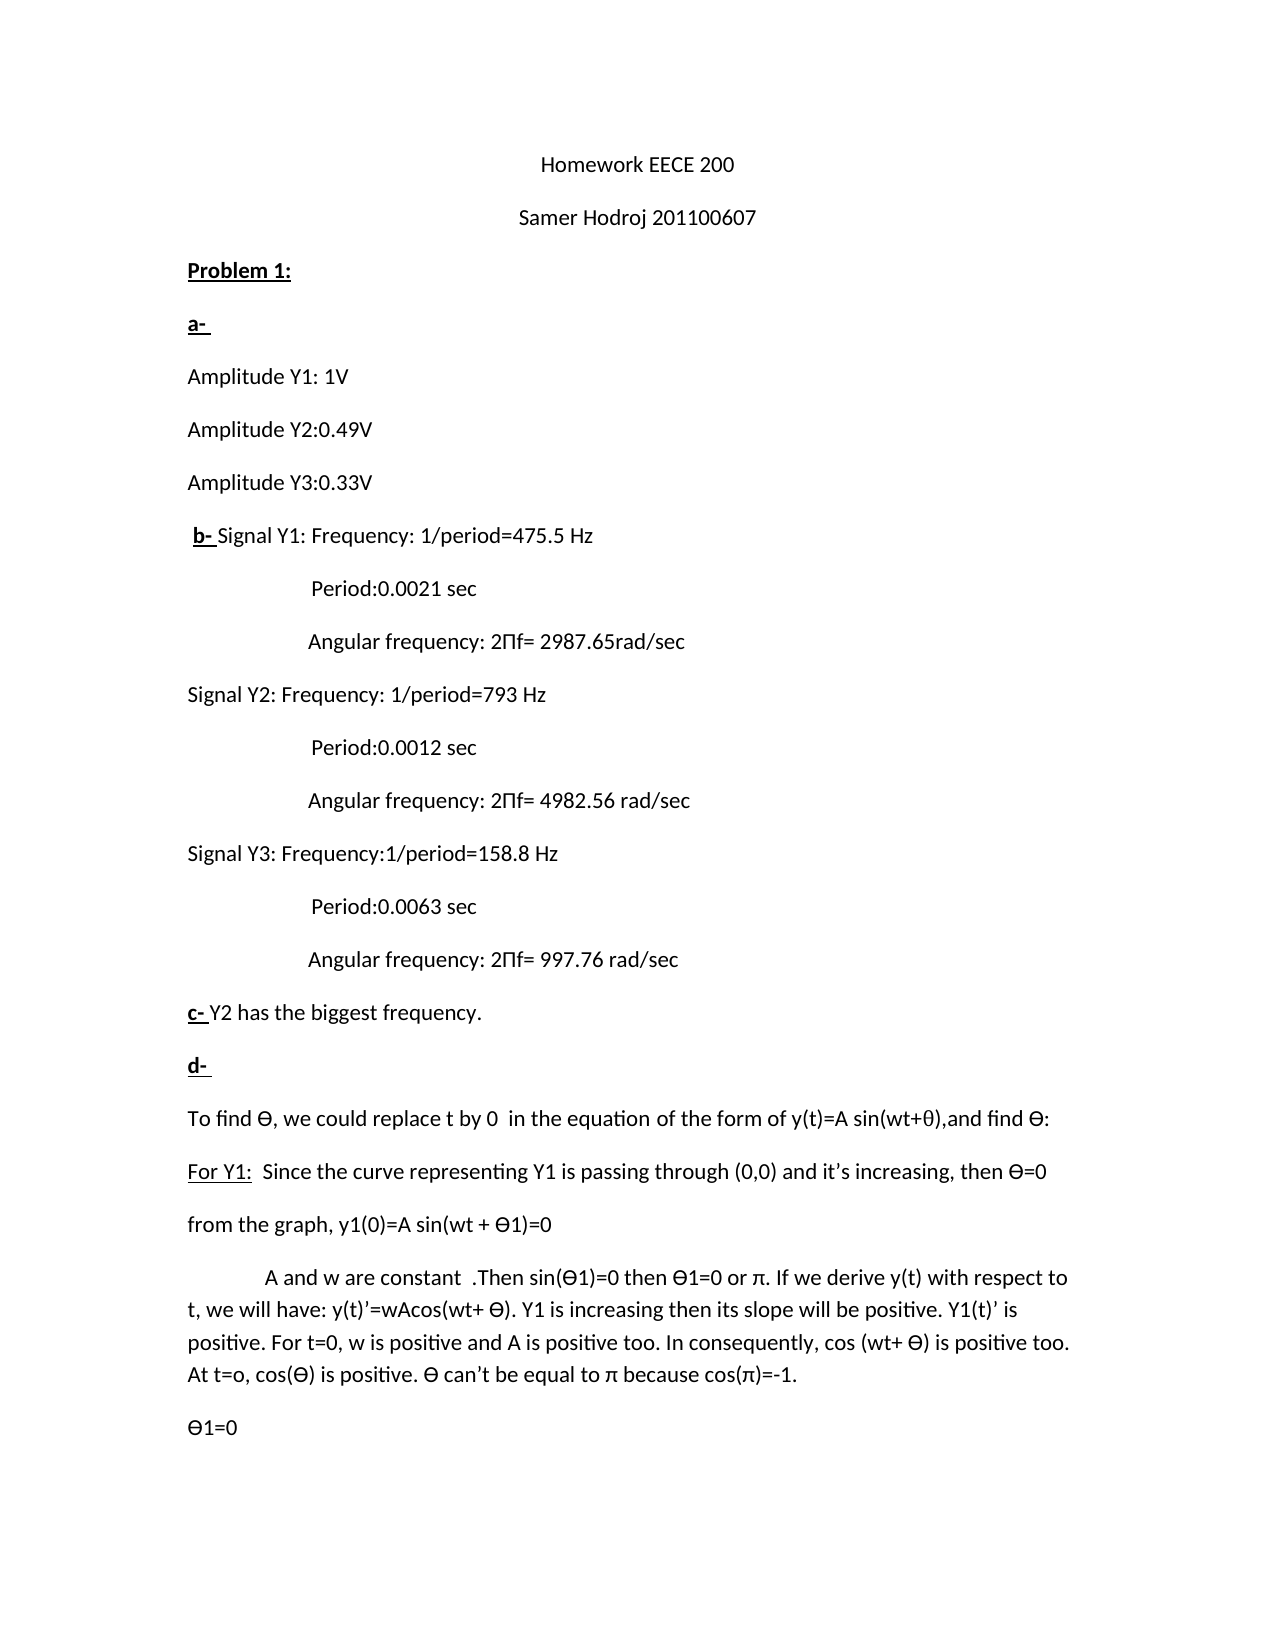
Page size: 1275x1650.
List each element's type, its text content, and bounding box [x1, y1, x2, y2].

text Period:0.0012 sec [187, 733, 1087, 761]
text from the graph, y1(0)=A sin(wt + Ѳ1)=0 [187, 1210, 1087, 1238]
text b- Signal Y1: Frequency: 1/period=475.5 Hz [187, 521, 1087, 549]
text Signal Y3: Frequency:1/period=158.8 Hz [187, 839, 1087, 867]
text Ѳ1=0 [187, 1413, 1087, 1441]
text Amplitude Y1: 1V [187, 362, 1087, 390]
text Amplitude Y2:0.49V [187, 415, 1087, 443]
text Signal Y2: Frequency: 1/period=793 Hz [187, 680, 1087, 708]
text For Y1: Since the curve representing Y1 is passing through (0,0) and it’s increasing, then Ѳ=0 [187, 1157, 1087, 1185]
text To find Ѳ, we could replace t by 0 in the equation of the form of y(t)=A sin(wt+θ),and find Ѳ: [187, 1104, 1087, 1132]
text d- [187, 1051, 1087, 1079]
text Period:0.0063 sec [187, 892, 1087, 920]
text a- [187, 309, 1087, 337]
text Homework EECE 200 [187, 150, 1087, 178]
text c- Y2 has the biggest frequency. [187, 998, 1087, 1026]
text Angular frequency: 2Πf= 2987.65rad/sec [187, 627, 1087, 655]
text Angular frequency: 2Πf= 997.76 rad/sec [187, 945, 1087, 973]
text Samer Hodroj 201100607 [187, 203, 1087, 231]
text Problem 1: [187, 256, 1087, 284]
text Amplitude Y3:0.33V [187, 468, 1087, 496]
text Period:0.0021 sec [187, 574, 1087, 602]
text A and w are constant .Then sin(Ѳ1)=0 then Ѳ1=0 or π. If we derive y(t) with respect to t, we will have: y(t)’=wAcos(wt+ Ѳ). Y1 is increasing then its slope will be positive. Y1(t)’ is positive. For t=0, w is positive and A is positive too. In consequently, cos (wt+ Ѳ) is positive too. At t=o, cos(Ѳ) is positive. Ѳ can’t be equal to π because cos(π)=-1. [187, 1263, 1087, 1388]
text Angular frequency: 2Πf= 4982.56 rad/sec [187, 786, 1087, 814]
